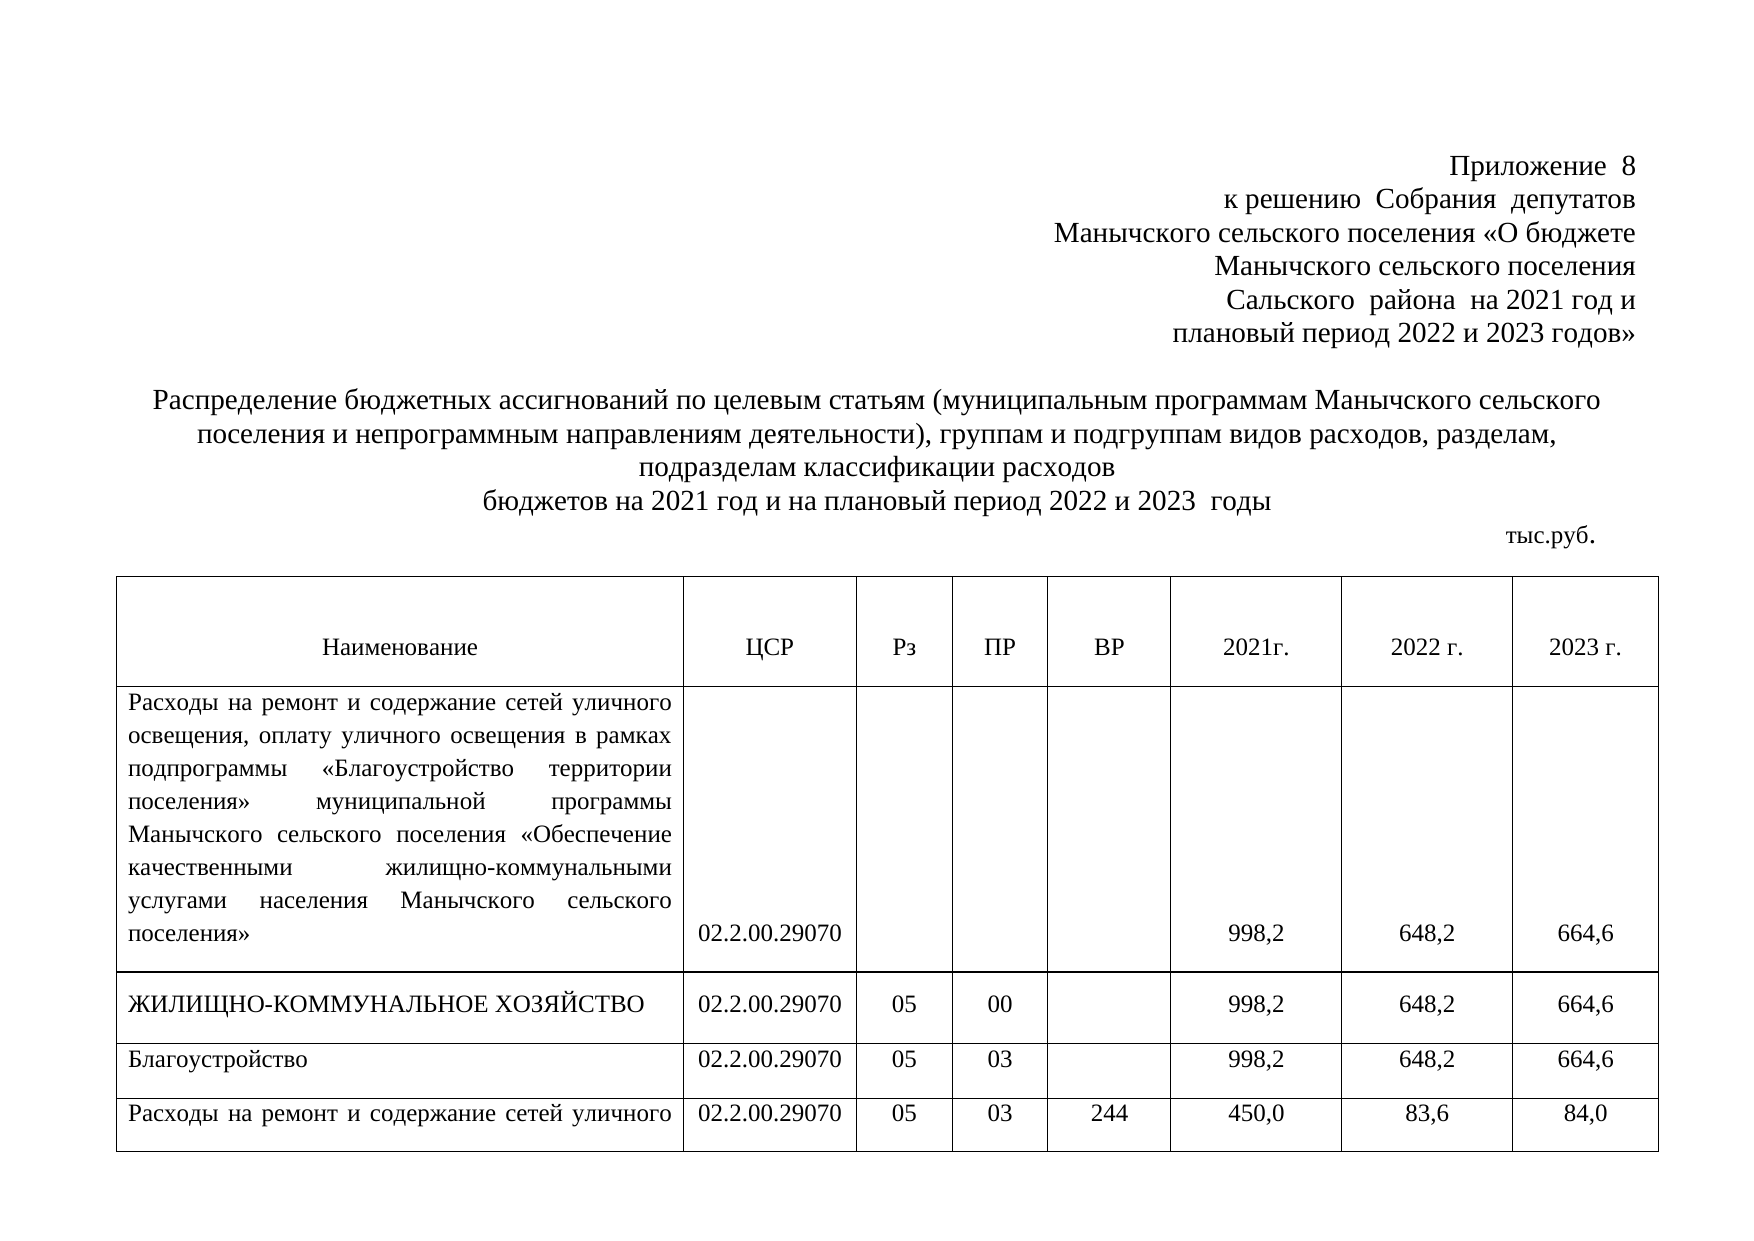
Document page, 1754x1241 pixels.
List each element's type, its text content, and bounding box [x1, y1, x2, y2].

text Сальского района на 2021 год и [118, 282, 1636, 315]
table_cell 648,2 [1342, 973, 1512, 1043]
table_cell 02.2.00.29070 [684, 973, 856, 1043]
table_cell 450,0 [1171, 1099, 1341, 1151]
table_header ЦСР [684, 577, 856, 686]
table_cell 03 [953, 1044, 1047, 1097]
table_cell Благоустройство [117, 1044, 683, 1097]
table_cell [1048, 687, 1170, 971]
table_cell 02.2.00.29070 [684, 1044, 856, 1097]
table_header 2021г. [1171, 577, 1341, 686]
table_cell [1048, 973, 1170, 1043]
table_cell 05 [857, 1044, 952, 1097]
table_header ВР [1048, 577, 1170, 686]
table_cell [1048, 1044, 1170, 1097]
text Приложение 8 [118, 148, 1636, 181]
text тыс.руб. [118, 517, 1636, 550]
table_cell 03 [953, 1099, 1047, 1151]
table_cell [953, 687, 1047, 971]
text плановый период 2022 и 2023 годов» [118, 315, 1636, 349]
table_cell 83,6 [1342, 1099, 1512, 1151]
table_header ПР [953, 577, 1047, 686]
table_header 2023 г. [1513, 577, 1658, 686]
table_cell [117, 1099, 683, 1151]
table_cell 05 [857, 973, 952, 1043]
table_header 2022 г. [1342, 577, 1512, 686]
table_header Наименование [117, 577, 683, 686]
table_cell 664,6 [1513, 1044, 1658, 1097]
text к решению Собрания депутатов [118, 181, 1636, 215]
table_header Рз [857, 577, 952, 686]
table_cell 998,2 [1171, 973, 1341, 1043]
table_cell 648,2 [1342, 687, 1512, 971]
table_cell ЖИЛИЩНО-КОММУНАЛЬНОЕ ХОЗЯЙСТВО [117, 973, 683, 1043]
text Распределение бюджетных ассигнований по целевым статьям (муниципальным программам Манычского сельского поселения и непрограммным направлениям деятельности), группам и подгруппам видов расходов, разделам, подразделам классификации расходов [118, 382, 1636, 483]
table_cell 664,6 [1513, 687, 1658, 971]
text бюджетов на 2021 год и на плановый период 2022 и 2023 годы [118, 483, 1636, 517]
table_cell 648,2 [1342, 1044, 1512, 1097]
table_cell Расходы на ремонт и содержание сетей уличного освещения, оплату уличного освещения в рамках подпрограммы «Благоустройство территории поселения» муниципальной программы Манычского сельского поселения «Обеспечение качественными жилищно-коммунальными услугами населения Манычского сельского поселения» [117, 687, 683, 971]
text Манычского сельского поселения [118, 248, 1636, 282]
table_cell 02.2.00.29070 [684, 1099, 856, 1151]
table_cell 05 [857, 1099, 952, 1151]
table_cell 664,6 [1513, 973, 1658, 1043]
table_cell [857, 687, 952, 971]
table_cell 998,2 [1171, 687, 1341, 971]
table_cell 244 [1048, 1099, 1170, 1151]
table_cell 00 [953, 973, 1047, 1043]
text Манычского сельского поселения «О бюджете [118, 215, 1636, 248]
table_cell 02.2.00.29070 [684, 687, 856, 971]
table_cell 998,2 [1171, 1044, 1341, 1097]
table_cell 84,0 [1513, 1099, 1658, 1151]
